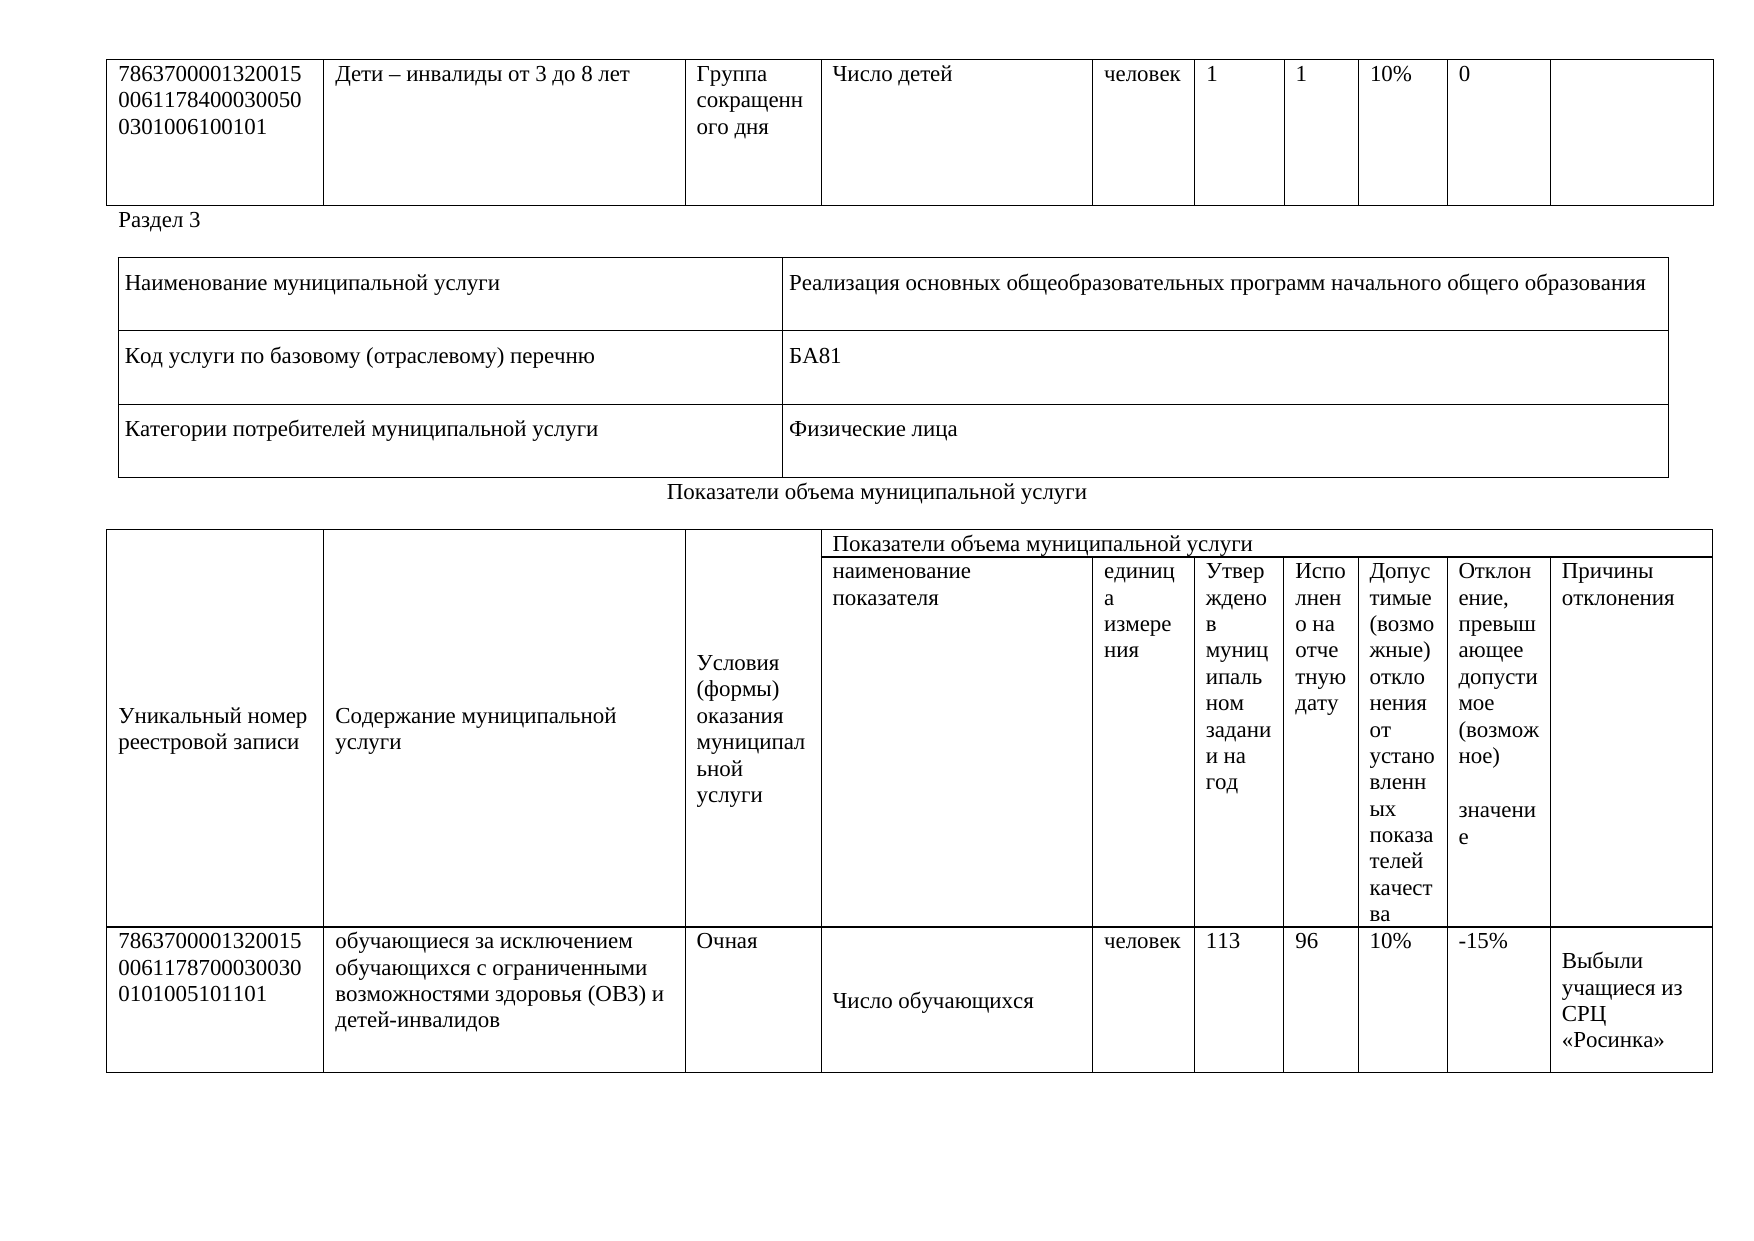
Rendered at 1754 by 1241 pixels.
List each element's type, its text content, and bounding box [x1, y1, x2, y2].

table_cell человек [1093, 60, 1194, 205]
table_cell Физические лица [783, 405, 1668, 477]
table_cell Допустимые (возможные) отклонения от установленных показателей качества [1359, 558, 1447, 926]
table_header Условия (формы) оказания муниципальной услуги [686, 530, 821, 926]
table_cell -15% [1448, 928, 1550, 1072]
table_header Показатели объема муниципальной услуги [822, 530, 1712, 556]
table_cell Число обучающихся [822, 928, 1092, 1072]
table_cell [1551, 60, 1713, 205]
table_cell Категории потребителей муниципальной услуги [119, 405, 782, 477]
text Показатели объема муниципальной услуги [118, 478, 1636, 504]
table_cell 0 [1448, 60, 1550, 205]
table_cell 786370000132001500611787000300300101005101101 [107, 928, 323, 1072]
table_cell Исполнено на отчетную дату [1284, 558, 1358, 926]
table_cell Отклонение, превышающее допустимое (возможное) значение [1448, 558, 1550, 926]
table_cell Причины отклонения [1551, 558, 1712, 926]
table_cell 10% [1359, 60, 1447, 205]
table_cell наименование показателя [822, 558, 1092, 926]
table_header Уникальный номер реестровой записи [107, 530, 323, 926]
table_cell 1 [1195, 60, 1284, 205]
table_cell 113 [1195, 928, 1283, 1072]
table_header Содержание муниципальной услуги [324, 530, 685, 926]
table_cell Число детей [822, 60, 1092, 205]
table_header Реализация основных общеобразовательных программ начального общего образования [783, 258, 1668, 330]
table_cell Выбыли учащиеся из СРЦ «Росинка» [1551, 928, 1712, 1072]
table_cell БА81 [783, 331, 1668, 404]
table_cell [686, 60, 821, 205]
table_cell человек [1093, 928, 1194, 1072]
table_cell Код услуги по базовому (отраслевому) перечню [119, 331, 782, 404]
table_cell обучающиеся за исключением обучающихся с ограниченными возможностями здоровья (ОВЗ) и детей-инвалидов [324, 928, 685, 1072]
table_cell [107, 60, 323, 205]
table_cell Очная [686, 928, 821, 1072]
table_cell 96 [1284, 928, 1358, 1072]
text Раздел 3 [118, 206, 1636, 232]
table_cell единица измерения [1093, 558, 1194, 926]
table_cell 1 [1285, 60, 1358, 205]
table_header Наименование муниципальной услуги [119, 258, 782, 330]
table_cell Дети – инвалиды от 3 до 8 лет [324, 60, 685, 205]
table_cell Утверждено в муниципальном задании на год [1195, 558, 1283, 926]
table_cell 10% [1359, 928, 1447, 1072]
